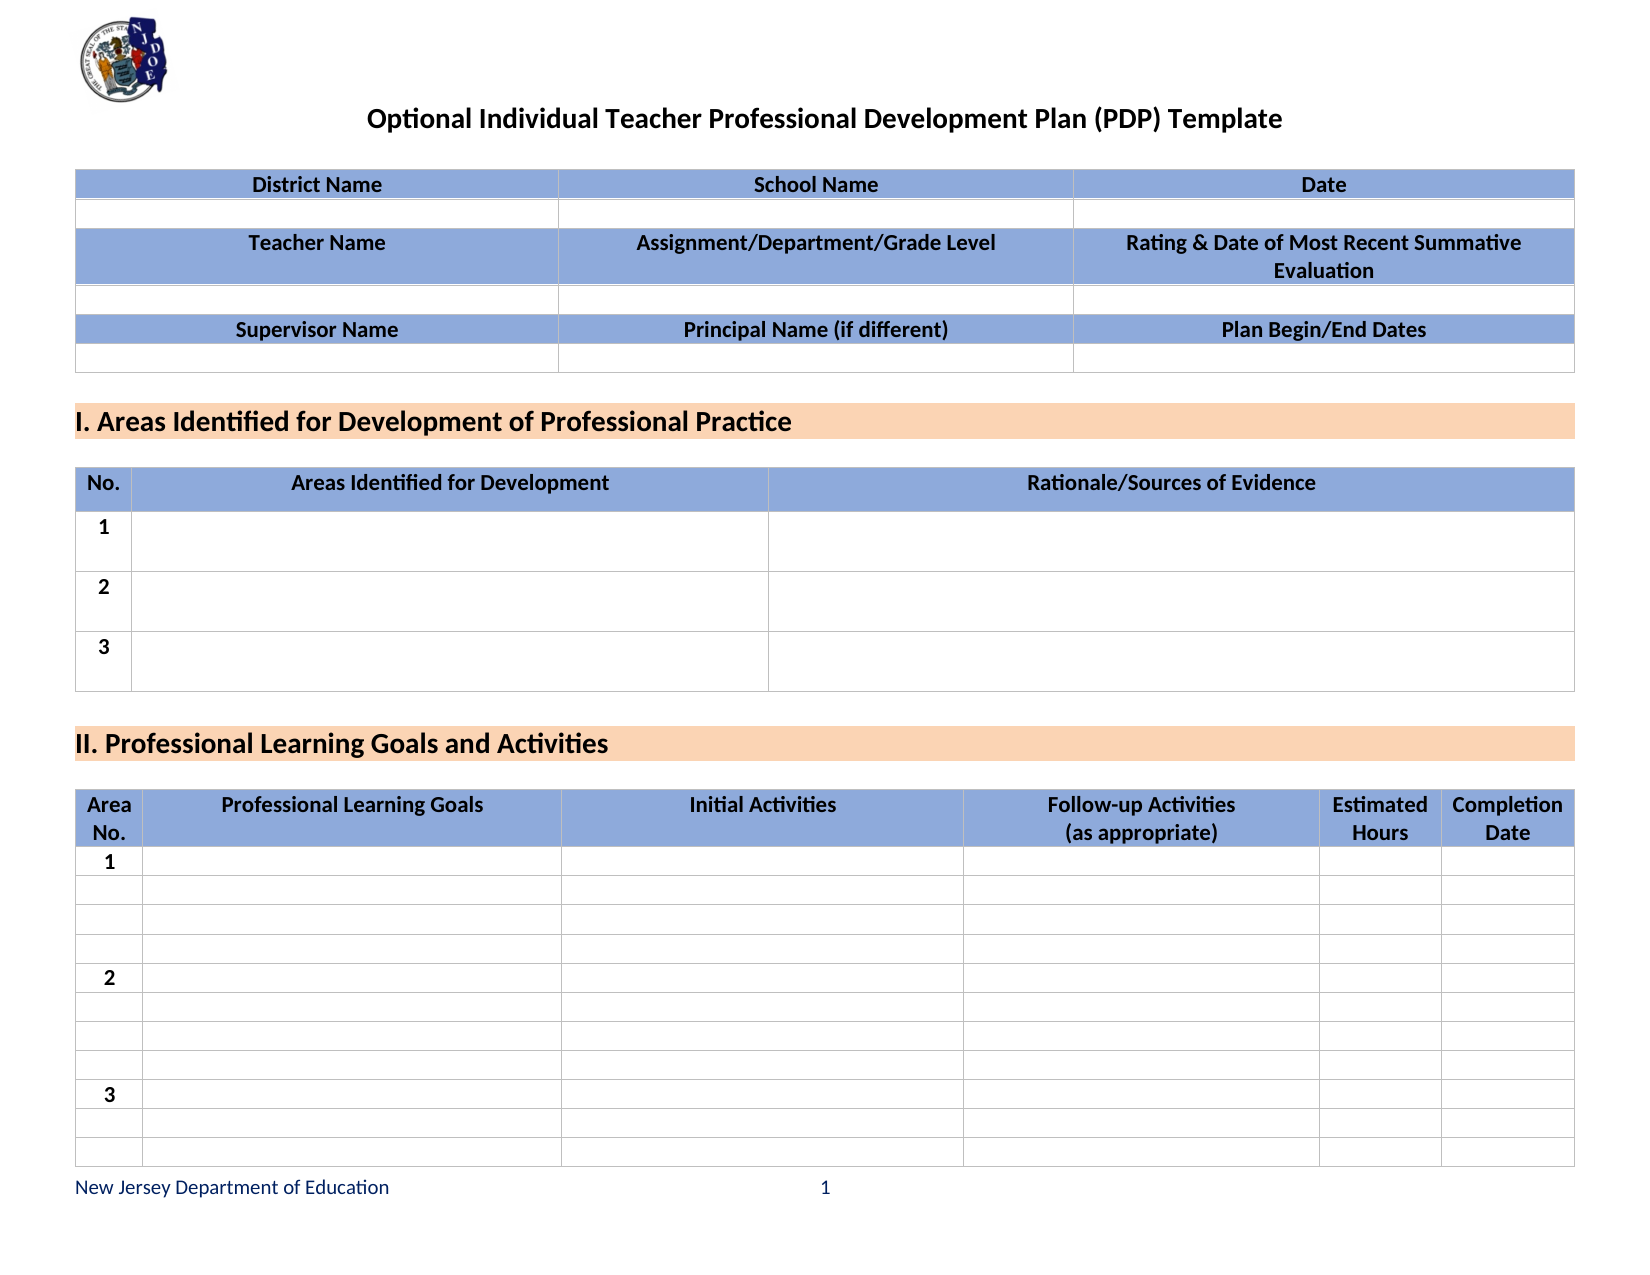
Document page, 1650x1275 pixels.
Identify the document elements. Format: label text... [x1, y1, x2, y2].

table_cell [132, 572, 768, 631]
table_cell [1320, 1080, 1441, 1108]
table_cell [562, 1138, 963, 1166]
table_cell 2 [76, 964, 142, 992]
table_header Estimated Hours [1320, 790, 1441, 846]
table_cell [1442, 993, 1574, 1021]
table_cell [143, 847, 561, 875]
table_cell [1320, 993, 1441, 1021]
table_cell [562, 1080, 963, 1108]
table_cell [132, 512, 768, 571]
table_cell [76, 200, 558, 227]
table_cell 3 [76, 632, 131, 691]
table_header Areas Identified for Development [132, 468, 768, 511]
table_cell Teacher Name [76, 229, 558, 284]
table_cell [964, 1138, 1319, 1166]
table_header District Name [76, 170, 558, 198]
table_cell [76, 1138, 142, 1166]
table_cell Rating & Date of Most Recent Summative Evaluation [1074, 229, 1574, 284]
table_cell [559, 344, 1073, 372]
table_cell [964, 935, 1319, 962]
table_cell [1442, 1109, 1574, 1137]
table_cell [1074, 286, 1574, 314]
table_cell [1320, 847, 1441, 875]
table_cell [1442, 1022, 1574, 1050]
table_cell [1320, 964, 1441, 992]
table_cell [1442, 847, 1574, 875]
table_cell [562, 964, 963, 992]
table_cell Principal Name (if different) [559, 315, 1073, 343]
table_cell [1320, 1022, 1441, 1050]
table_cell [143, 935, 561, 962]
table_cell [964, 1022, 1319, 1050]
table_header Follow-up Activities (as appropriate) [964, 790, 1319, 846]
table_cell [76, 935, 142, 962]
table_cell [143, 1138, 561, 1166]
table_cell [559, 286, 1073, 314]
table_cell [964, 1109, 1319, 1137]
table_cell [1074, 200, 1574, 227]
table_cell [76, 1051, 142, 1079]
table_cell [562, 935, 963, 962]
table_cell [143, 964, 561, 992]
table_header No. [76, 468, 131, 511]
table_cell [1320, 905, 1441, 933]
table_cell [1074, 344, 1574, 372]
table_cell [1442, 964, 1574, 992]
table_cell 1 [76, 512, 131, 571]
table_cell [562, 1109, 963, 1137]
table_cell [1442, 905, 1574, 933]
table_cell [76, 286, 558, 314]
table_cell [1320, 1109, 1441, 1137]
table_cell [964, 1080, 1319, 1108]
table_cell [143, 1022, 561, 1050]
table_cell [964, 964, 1319, 992]
table_header Rationale/Sources of Evidence [769, 468, 1574, 511]
table_cell [1442, 1051, 1574, 1079]
table_cell [143, 876, 561, 904]
table_cell [143, 1109, 561, 1137]
table_cell [76, 993, 142, 1021]
table_cell [1442, 1138, 1574, 1166]
table_cell [769, 632, 1574, 691]
table_cell [1442, 1080, 1574, 1108]
table_header Initial Activities [562, 790, 963, 846]
table_cell 2 [76, 572, 131, 631]
text II. Professional Learning Goals and Activities [75, 726, 1575, 761]
table_cell [143, 1051, 561, 1079]
text Optional Individual Teacher Professional Development Plan (PDP) Template [75, 100, 1575, 136]
table_cell [1320, 1138, 1441, 1166]
table_cell [132, 632, 768, 691]
table_cell [562, 1051, 963, 1079]
table_cell [562, 993, 963, 1021]
table_header Date [1074, 170, 1574, 198]
table_cell [76, 876, 142, 904]
table_cell [143, 1080, 561, 1108]
text I. Areas Identified for Development of Professional Practice [75, 403, 1575, 439]
table_cell [559, 200, 1073, 227]
table_cell [76, 344, 558, 372]
table_cell [562, 1022, 963, 1050]
table_cell [964, 1051, 1319, 1079]
table_cell Assignment/Department/Grade Level [559, 229, 1073, 284]
table_header Professional Learning Goals [143, 790, 561, 846]
table_cell [1320, 1051, 1441, 1079]
table_cell [769, 572, 1574, 631]
table_cell [76, 905, 142, 933]
table_cell Supervisor Name [76, 315, 558, 343]
table_cell 3 [76, 1080, 142, 1108]
table_cell [1320, 935, 1441, 962]
picture [69, 8, 179, 100]
table_cell [769, 512, 1574, 571]
table_cell [1442, 876, 1574, 904]
table_cell Plan Begin/End Dates [1074, 315, 1574, 343]
table_cell [964, 876, 1319, 904]
table_cell [1320, 876, 1441, 904]
table_cell [964, 993, 1319, 1021]
table_cell [143, 905, 561, 933]
table_cell [562, 847, 963, 875]
table_cell [562, 905, 963, 933]
table_cell [76, 1109, 142, 1137]
table_cell 1 [76, 847, 142, 875]
table_header School Name [559, 170, 1073, 198]
table_cell [562, 876, 963, 904]
table_header Completion Date [1442, 790, 1574, 846]
table_header Area No. [76, 790, 142, 846]
table_cell [76, 1022, 142, 1050]
table_cell [1442, 935, 1574, 962]
table_cell [964, 905, 1319, 933]
table_cell [143, 993, 561, 1021]
table_cell [964, 847, 1319, 875]
